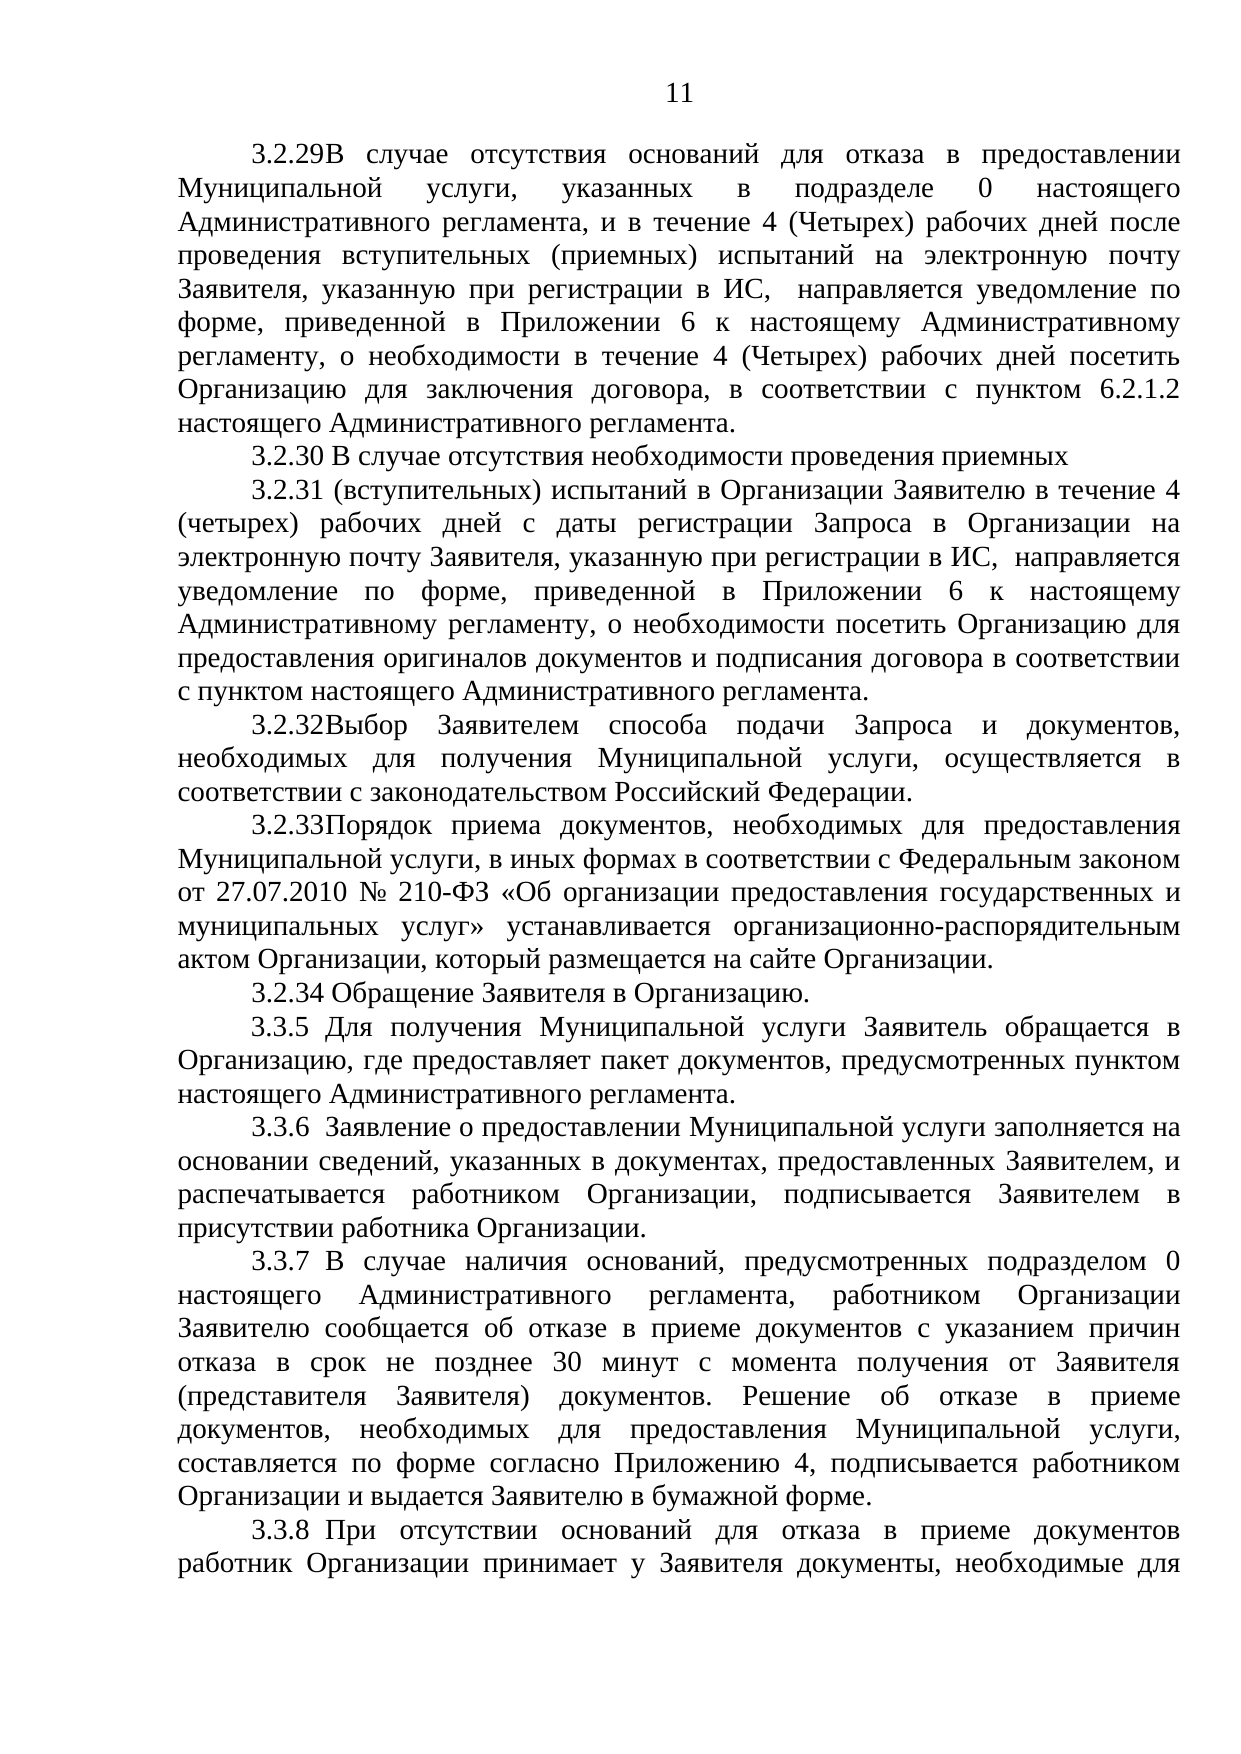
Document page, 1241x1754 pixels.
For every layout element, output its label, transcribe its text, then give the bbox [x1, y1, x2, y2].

text 3.2.34 Обращение Заявителя в Организацию. [177, 975, 1181, 1009]
text 3.2.31 (вступительных) испытаний в Организации Заявителю в течение 4 (четырех) рабочих дней с даты регистрации Запроса в Организации на электронную почту Заявителя, указанную при регистрации в ИС, направляется уведомление по форме, приведенной в Приложении 6 к настоящему Административному регламенту, о необходимости посетить Организацию для предоставления оригиналов документов и подписания договора в соответствии с пунктом настоящего Административного регламента. [177, 472, 1181, 707]
text 3.2.32 Выбор Заявителем способа подачи Запроса и документов, необходимых для получения Муниципальной услуги, осуществляется в соответствии с законодательством Российский Федерации. [177, 707, 1181, 807]
text 3.2.29 В случае отсутствия оснований для отказа в предоставлении Муниципальной услуги, указанных в подразделе 0 настоящего Административного регламента, и в течение 4 (Четырех) рабочих дней после проведения вступительных (приемных) испытаний на электронную почту Заявителя, указанную при регистрации в ИС, направляется уведомление по форме, приведенной в Приложении 6 к настоящему Административному регламенту, о необходимости в течение 4 (Четырех) рабочих дней посетить Организацию для заключения договора, в соответствии с пунктом 6.2.1.2 настоящего Административного регламента. [177, 137, 1181, 438]
text 3.3.5 Для получения Муниципальной услуги Заявитель обращается в Организацию, где предоставляет пакет документов, предусмотренных пунктом настоящего Административного регламента. [177, 1009, 1181, 1109]
text 3.2.30 В случае отсутствия необходимости проведения приемных [177, 438, 1181, 472]
text 3.3.7 В случае наличия оснований, предусмотренных подразделом 0 настоящего Административного регламента, работником Организации Заявителю сообщается об отказе в приеме документов с указанием причин отказа в срок не позднее 30 минут с момента получения от Заявителя (представителя Заявителя) документов. Решение об отказе в приеме документов, необходимых для предоставления Муниципальной услуги, составляется по форме согласно Приложению 4, подписывается работником Организации и выдается Заявителю в бумажной форме. [177, 1243, 1181, 1512]
text 3.3.6 Заявление о предоставлении Муниципальной услуги заполняется на основании сведений, указанных в документах, предоставленных Заявителем, и распечатывается работником Организации, подписывается Заявителем в присутствии работника Организации. [177, 1109, 1181, 1243]
text 3.2.33 Порядок приема документов, необходимых для предоставления Муниципальной услуги, в иных формах в соответствии с Федеральным законом от 27.07.2010 № 210-ФЗ «Об организации предоставления государственных и муниципальных услуг» устанавливается организационно-распорядительным актом Организации, который размещается на сайте Организации. [177, 807, 1181, 975]
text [177, 1512, 1181, 1579]
